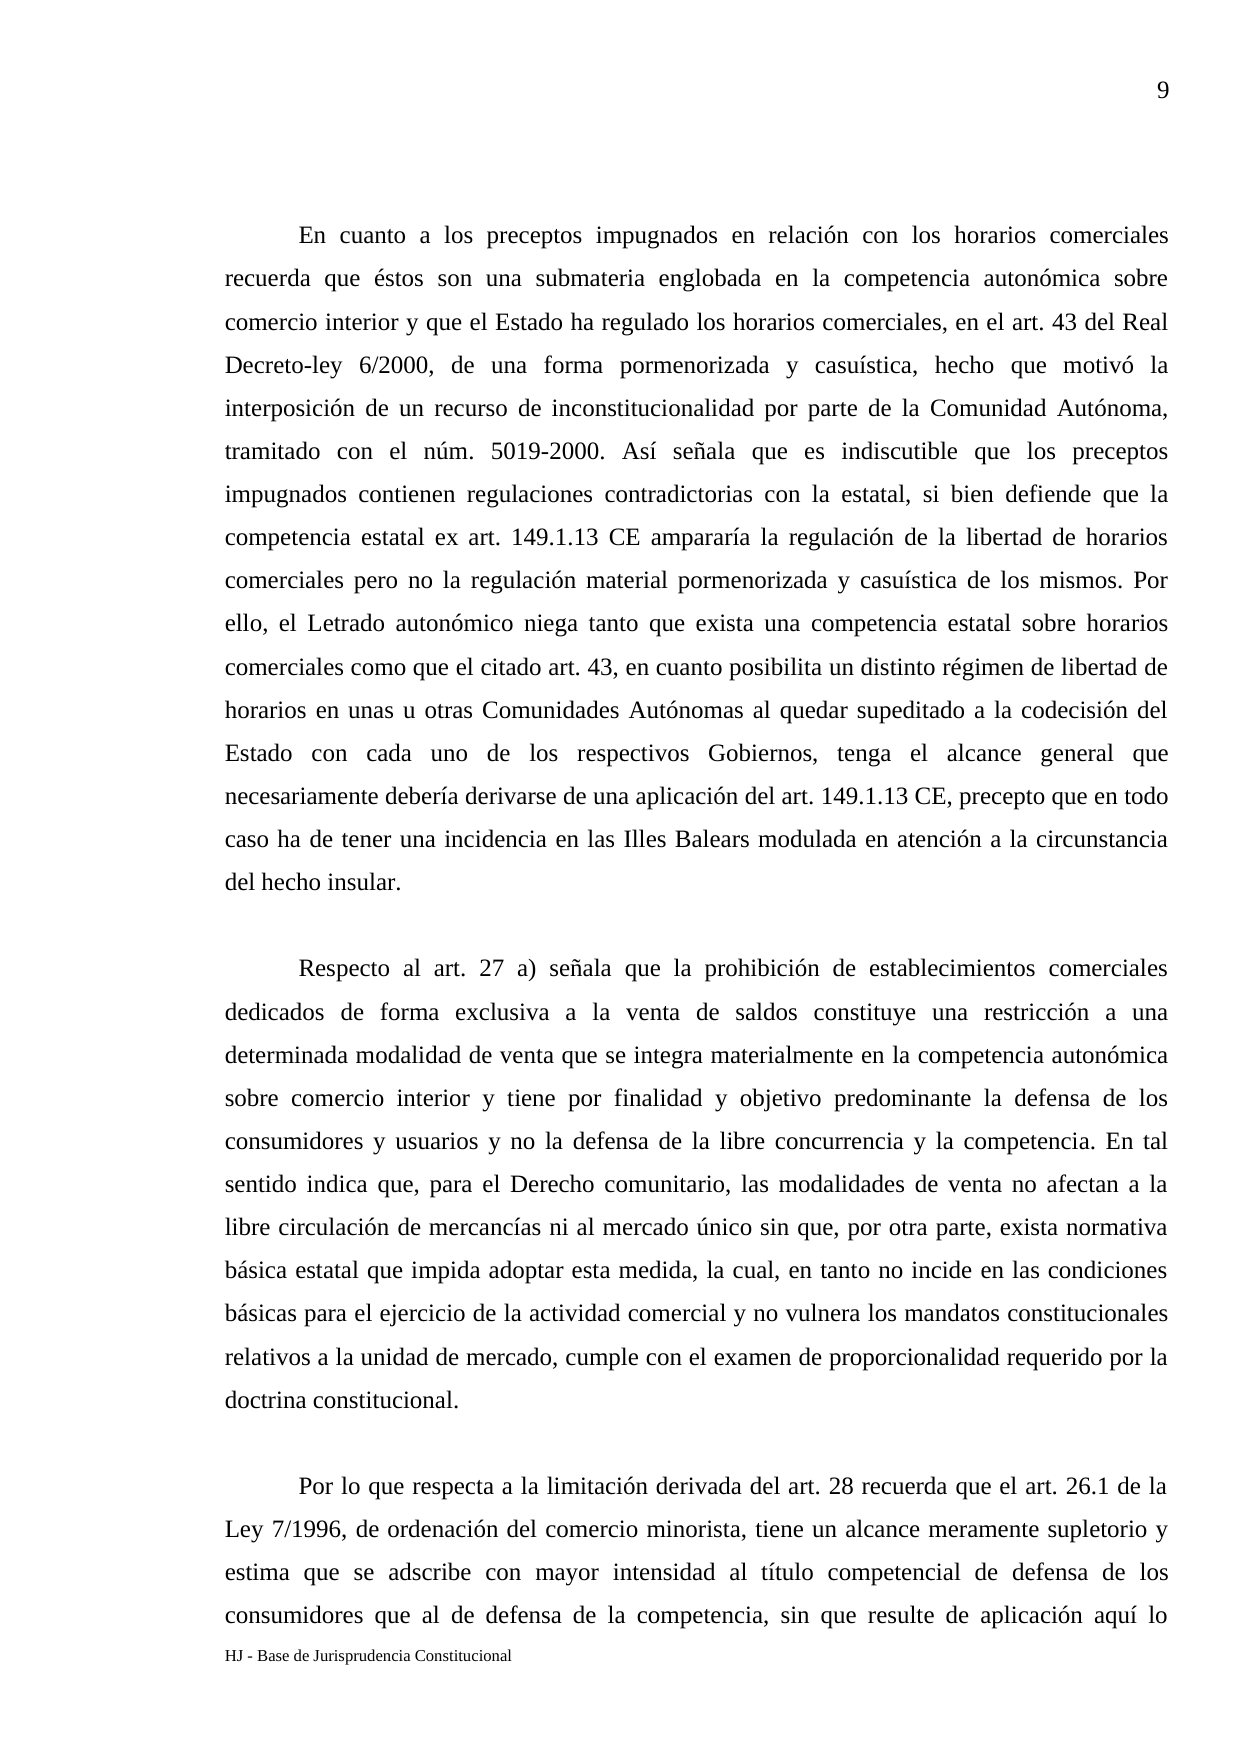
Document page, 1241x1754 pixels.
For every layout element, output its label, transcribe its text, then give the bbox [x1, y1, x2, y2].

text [224, 1471, 1169, 1629]
text Respecto al art. 27 a) señala que la prohibición de establecimientos comerciales dedicados de forma exclusiva a la venta de saldos constituye una restricción a una determinada modalidad de venta que se integra materialmente en la competencia autonómica sobre comercio interior y tiene por finalidad y objetivo predominante la defensa de los consumidores y usuarios y no la defensa de la libre concurrencia y la competencia. En tal sentido indica que, para el Derecho comunitario, las modalidades de venta no afectan a la libre circulación de mercancías ni al mercado único sin que, por otra parte, exista normativa básica estatal que impida adoptar esta medida, la cual, en tanto no incide en las condiciones básicas para el ejercicio de la actividad comercial y no vulnera los mandatos constitucionales relativos a la unidad de mercado, cumple con el examen de proporcionalidad requerido por la doctrina constitucional. [224, 953, 1169, 1413]
text En cuanto a los preceptos impugnados en relación con los horarios comerciales recuerda que éstos son una submateria englobada en la competencia autonómica sobre comercio interior y que el Estado ha regulado los horarios comerciales, en el art. 43 del Real Decreto-ley 6/2000, de una forma pormenorizada y casuística, hecho que motivó la interposición de un recurso de inconstitucionalidad por parte de la Comunidad Autónoma, tramitado con el núm. 5019-2000. Así señala que es indiscutible que los preceptos impugnados contienen regulaciones contradictorias con la estatal, si bien defiende que la competencia estatal ex art. 149.1.13 CE ampararía la regulación de la libertad de horarios comerciales pero no la regulación material pormenorizada y casuística de los mismos. Por ello, el Letrado autonómico niega tanto que exista una competencia estatal sobre horarios comerciales como que el citado art. 43, en cuanto posibilita un distinto régimen de libertad de horarios en unas u otras Comunidades Autónomas al quedar supeditado a la codecisión del Estado con cada uno de los respectivos Gobiernos, tenga el alcance general que necesariamente debería derivarse de una aplicación del art. 149.1.13 CE, precepto que en todo caso ha de tener una incidencia en las Illes Balears modulada en atención a la circunstancia del hecho insular. [224, 220, 1169, 896]
